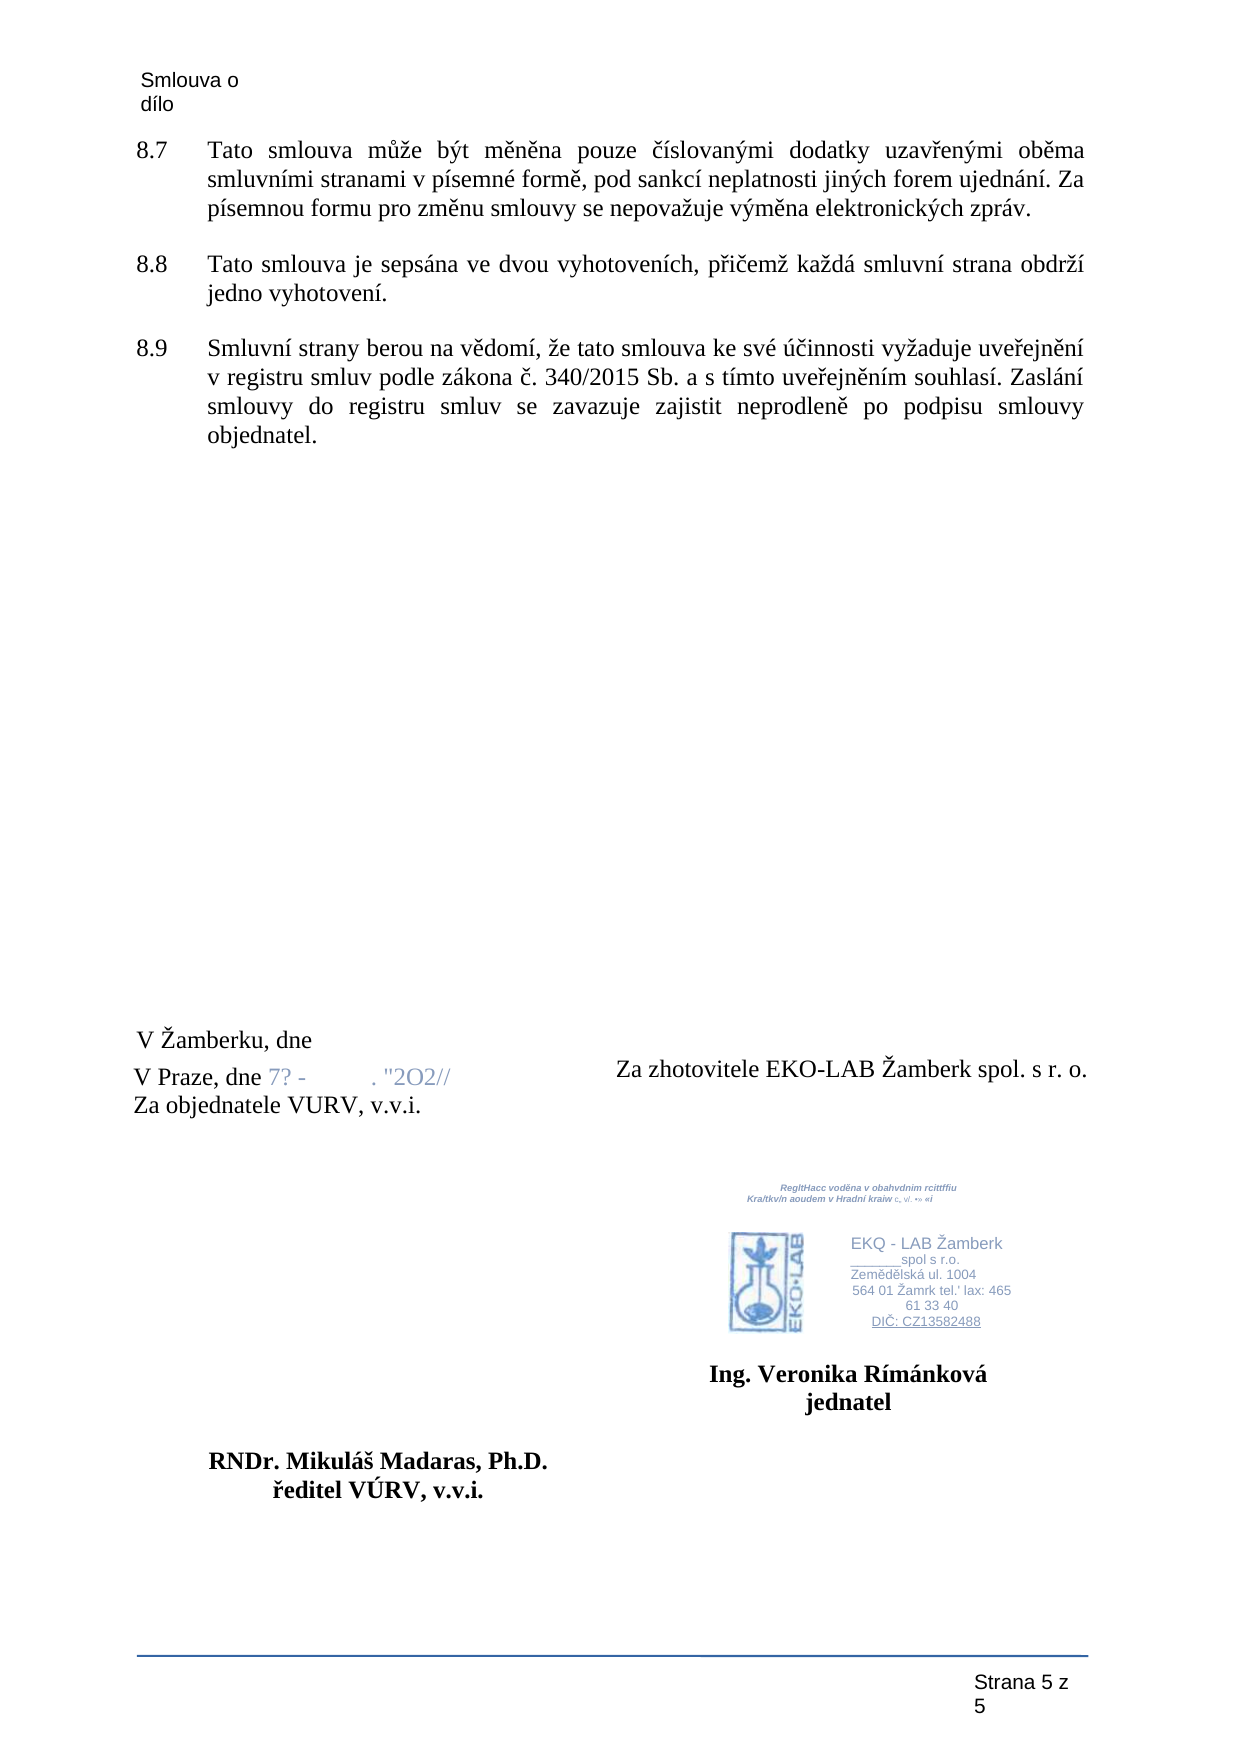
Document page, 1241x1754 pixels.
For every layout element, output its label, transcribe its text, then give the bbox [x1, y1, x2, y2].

list Tato smlouva je sepsána ve dvou vyhotoveních, přičemž každá smluvní strana obdrží jedno vyhotovení. [136, 249, 1085, 306]
text Za zhotovitele EKO-LAB Žamberk spol. s r. o. [136, 1054, 1102, 1083]
list Smluvní strany berou na vědomí, že tato smlouva ke své účinnosti vyžaduje uveřejnění v registru smluv podle zákona č. 340/2015 Sb. a s tímto uveřejněním souhlasí. Zaslání smlouvy do registru smluv se zavazuje zajistit neprodleně po podpisu smlouvy objednatel. [136, 333, 1085, 448]
text Ing. Veronika Rímánková jednatel [136, 1223, 1081, 1416]
text V Žamberku, dne [136, 1026, 1102, 1054]
list Tato smlouva může být měněna pouze číslovanými dodatky uzavřenými oběma smluvními stranami v písemné formě, pod sankcí neplatnosti jiných forem ujednání. Za písemnou formu pro změnu smlouvy se nepovažuje výměna elektronických zpráv. [136, 136, 1085, 222]
picture [728, 1232, 805, 1334]
